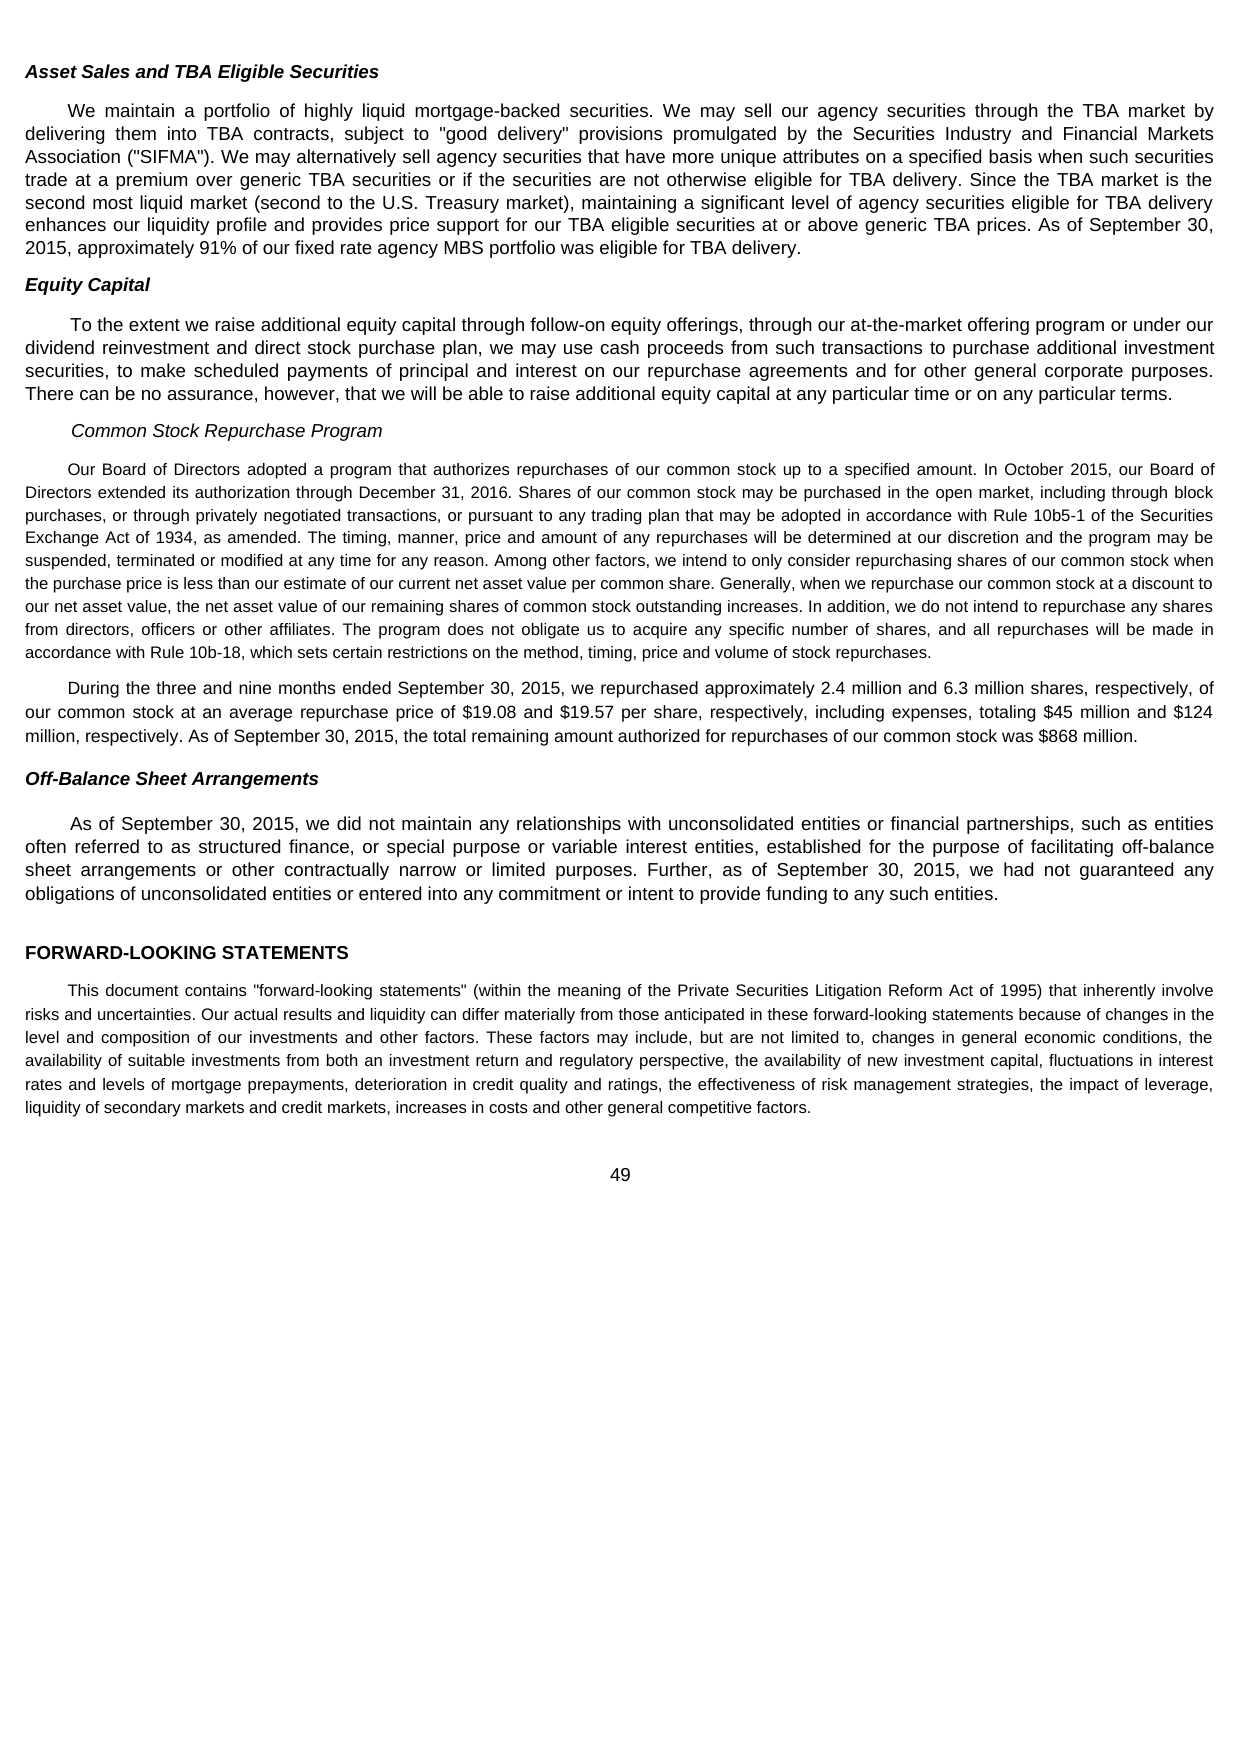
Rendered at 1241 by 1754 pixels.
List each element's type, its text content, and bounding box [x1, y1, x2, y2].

text As of September 30, 2015, we did not maintain any relationships with unconsolidated entities or financial partnerships, such as entities often referred to as structured finance, or special purpose or variable interest entities, established for the purpose of facilitating off-balance sheet arrangements or other contractually narrow or limited purposes. Further, as of September 30, 2015, we had not guaranteed any obligations of unconsolidated entities or entered into any commitment or intent to provide funding to any such entities. [25, 813, 1215, 904]
text Off-Balance Sheet Arrangements [25, 768, 1215, 789]
text Common Stock Repurchase Program [71, 420, 1215, 442]
text To the extent we raise additional equity capital through follow-on equity offerings, through our at-the-market offering program or under our dividend reinvestment and direct stock purchase plan, we may use cash proceeds from such transactions to purchase additional investment securities, to make scheduled payments of principal and interest on our repurchase agreements and for other general corporate purposes. There can be no assurance, however, that we will be able to raise additional equity capital at any particular time or on any particular terms. [25, 313, 1215, 404]
text Our Board of Directors adopted a program that authorizes repurchases of our common stock up to a specified amount. In October 2015, our Board of Directors extended its authorization through December 31, 2016. Shares of our common stock may be purchased in the open market, including through block purchases, or through privately negotiated transactions, or pursuant to any trading plan that may be adopted in accordance with Rule 10b5-1 of the Securities Exchange Act of 1934, as amended. The timing, manner, price and amount of any repurchases will be determined at our discretion and the program may be suspended, terminated or modified at any time for any reason. Among other factors, we intend to only consider repurchasing shares of our common stock when the purchase price is less than our estimate of our current net asset value per common share. Generally, when we repurchase our common stock at a discount to our net asset value, the net asset value of our remaining shares of common stock outstanding increases. In addition, we do not intend to repurchase any shares from directors, officers or other affiliates. The program does not obligate us to acquire any specific number of shares, and all repurchases will be made in accordance with Rule 10b-18, which sets certain restrictions on the method, timing, price and volume of stock repurchases. [25, 459, 1215, 662]
text We maintain a portfolio of highly liquid mortgage-backed securities. We may sell our agency securities through the TBA market by delivering them into TBA contracts, subject to "good delivery" provisions promulgated by the Securities Industry and Financial Markets Association ("SIFMA"). We may alternatively sell agency securities that have more unique attributes on a specified basis when such securities trade at a premium over generic TBA securities or if the securities are not otherwise eligible for TBA delivery. Since the TBA market is the second most liquid market (second to the U.S. Treasury market), maintaining a significant level of agency securities eligible for TBA delivery enhances our liquidity profile and provides price support for our TBA eligible securities at or above generic TBA prices. As of September 30, 2015, approximately 91% of our fixed rate agency MBS portfolio was eligible for TBA delivery. [25, 100, 1215, 259]
text Equity Capital [25, 274, 1215, 296]
text 49 [25, 1164, 1215, 1185]
text During the three and nine months ended September 30, 2015, we repurchased approximately 2.4 million and 6.3 million shares, respectively, of our common stock at an average repurchase price of $19.08 and $19.57 per share, respectively, including expenses, totaling $45 million and $124 million, respectively. As of September 30, 2015, the total remaining amount authorized for repurchases of our common stock was $868 million. [25, 677, 1215, 746]
text Asset Sales and TBA Eligible Securities [25, 61, 1215, 82]
text This document contains "forward-looking statements" (within the meaning of the Private Securities Litigation Reform Act of 1995) that inherently involve risks and uncertainties. Our actual results and liquidity can differ materially from those anticipated in these forward-looking statements because of changes in the level and composition of our investments and other factors. These factors may include, but are not limited to, changes in general economic conditions, the availability of suitable investments from both an investment return and regulatory perspective, the availability of new investment capital, fluctuations in interest rates and levels of mortgage prepayments, deterioration in credit quality and ratings, the effectiveness of risk management strategies, the impact of leverage, liquidity of secondary markets and credit markets, increases in costs and other general competitive factors. [25, 981, 1215, 1117]
text FORWARD-LOOKING STATEMENTS [25, 941, 1215, 963]
